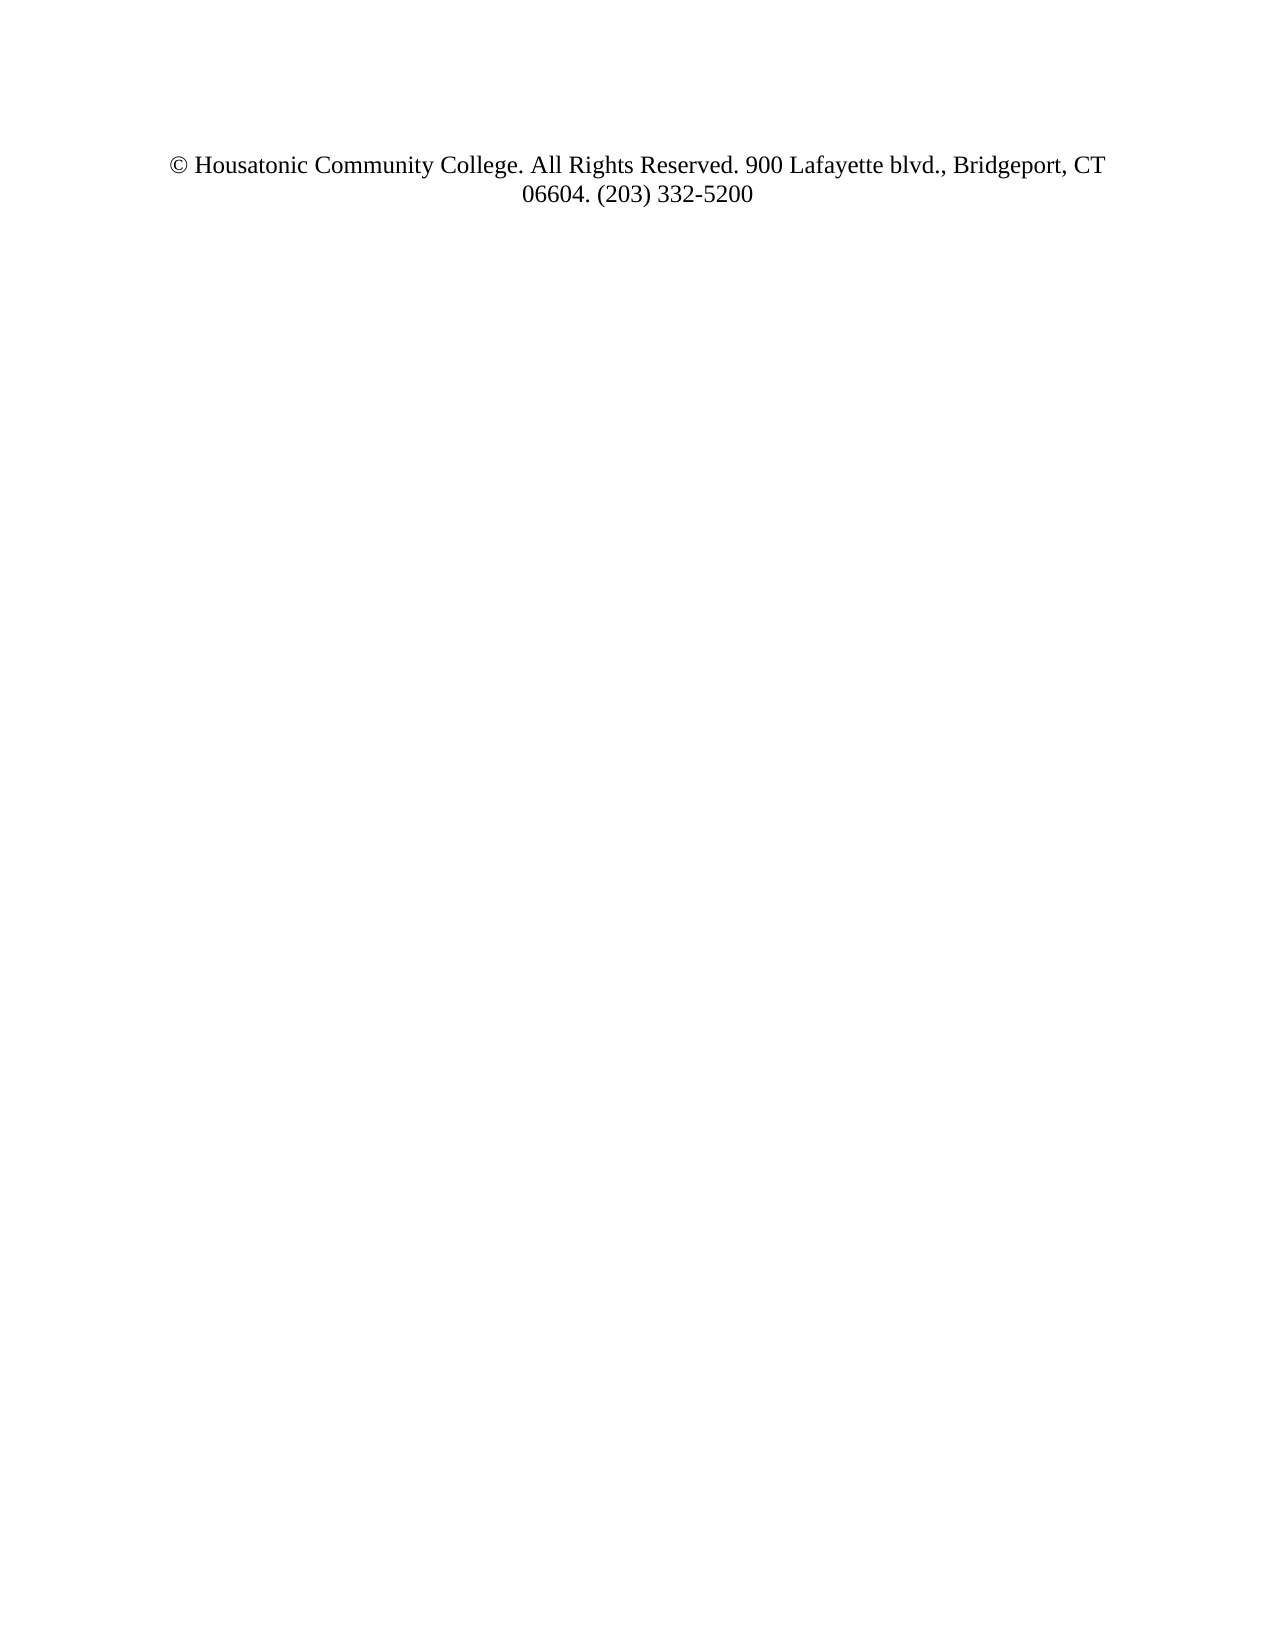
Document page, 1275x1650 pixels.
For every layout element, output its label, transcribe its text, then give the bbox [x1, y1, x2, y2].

text © Housatonic Community College. All Rights Reserved. 900 Lafayette blvd., Bridgeport, CT 06604. (203) 332-5200 [150, 150, 1125, 207]
